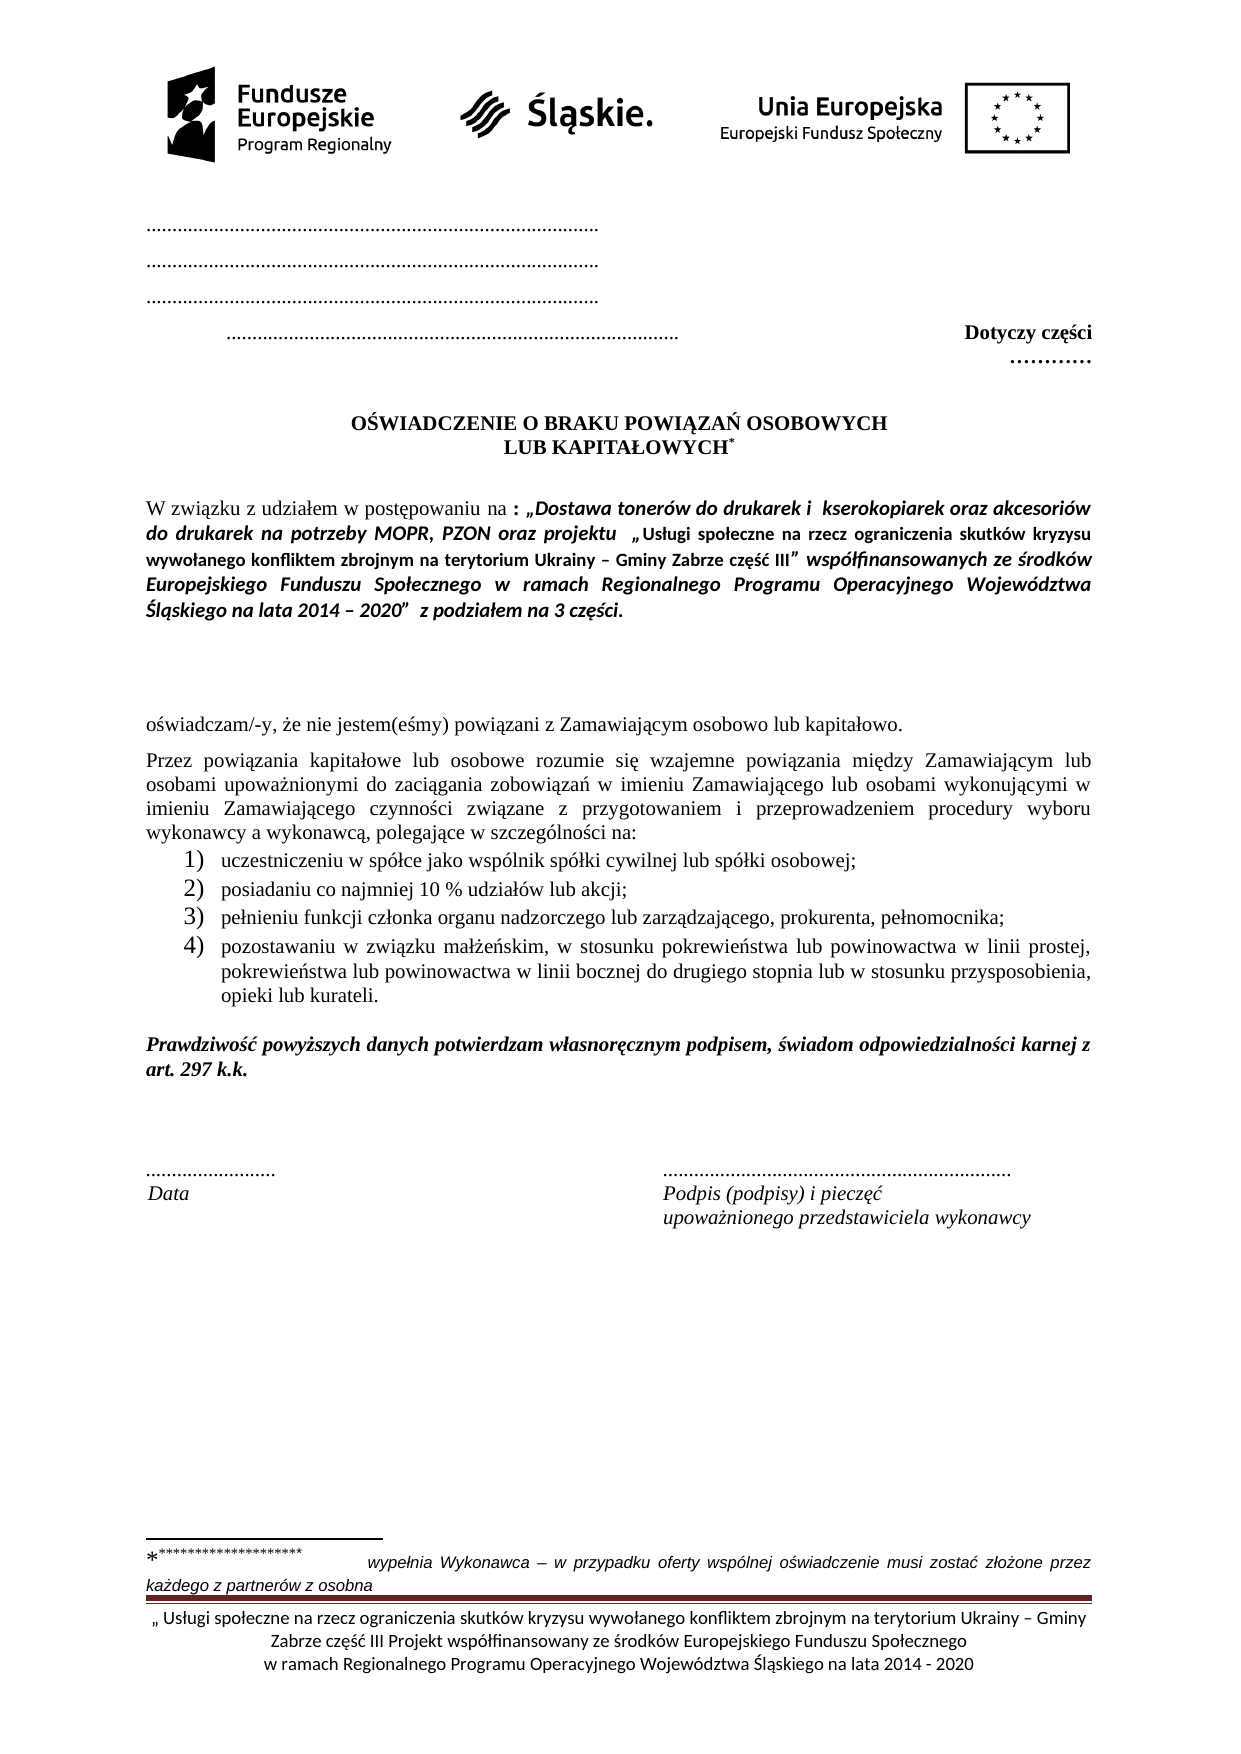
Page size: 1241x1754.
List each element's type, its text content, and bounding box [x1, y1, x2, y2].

text Data Podpis (podpisy) i pieczęć [146, 1181, 1092, 1205]
text Przez powiązania kapitałowe lub osobowe rozumie się wzajemne powiązania między Zamawiającym lub osobami upoważnionymi do zaciągania zobowiązań w imieniu Zamawiającego lub osobami wykonującymi w imieniu Zamawiającego czynności związane z przygotowaniem i przeprowadzeniem procedury wyboru wykonawcy a wykonawcą, polegające w szczególności na: [146, 748, 1092, 844]
text ....................................................................................... Dotyczy części ………… [146, 320, 1092, 368]
text Prawdziwość powyższych danych potwierdzam własnoręcznym podpisem, świadom odpowiedzialności karnej z art. 297 k.k. [146, 1032, 1092, 1081]
list posiadaniu co najmniej 10 % udziałów lub akcji; [183, 873, 1092, 901]
text W związku z udziałem w postępowaniu na : „Dostawa tonerów do drukarek i kserokopiarek oraz akcesoriów do drukarek na potrzeby MOPR, PZON oraz projektu „Usługi społeczne na rzecz ograniczenia skutków kryzysu wywołanego konfliktem zbrojnym na terytorium Ukrainy – Gminy Zabrze część III” współfinansowanych ze środków Europejskiego Funduszu Społecznego w ramach Regionalnego Programu Operacyjnego Województwa Śląskiego na lata 2014 – 2020” z podziałem na 3 części. [146, 495, 1092, 622]
list uczestniczeniu w spółce jako wspólnik spółki cywilnej lub spółki osobowej; [183, 844, 1092, 873]
text upoważnionego przedstawiciela wykonawcy [146, 1205, 1092, 1229]
text ....................................................................................... [146, 284, 1092, 308]
text LUB KAPITAŁOWYCH* [146, 435, 1092, 459]
list pełnieniu funkcji członka organu nadzorczego lub zarządzającego, prokurenta, pełnomocnika; [183, 901, 1092, 930]
text ....................................................................................... [146, 212, 1092, 236]
text OŚWIADCZENIE O BRAKU POWIĄZAŃ OSOBOWYCH [146, 411, 1092, 435]
text oświadczam/-y, że nie jestem(eśmy) powiązani z Zamawiającym osobowo lub kapitałowo. [146, 712, 1092, 736]
text ......................... ................................................................... [146, 1157, 1092, 1181]
text ....................................................................................... [146, 248, 1092, 272]
list pozostawaniu w związku małżeńskim, w stosunku pokrewieństwa lub powinowactwa w linii prostej, pokrewieństwa lub powinowactwa w linii bocznej do drugiego stopnia lub w stosunku przysposobienia, opieki lub kurateli. [183, 930, 1092, 1007]
picture [145, 44, 1092, 184]
